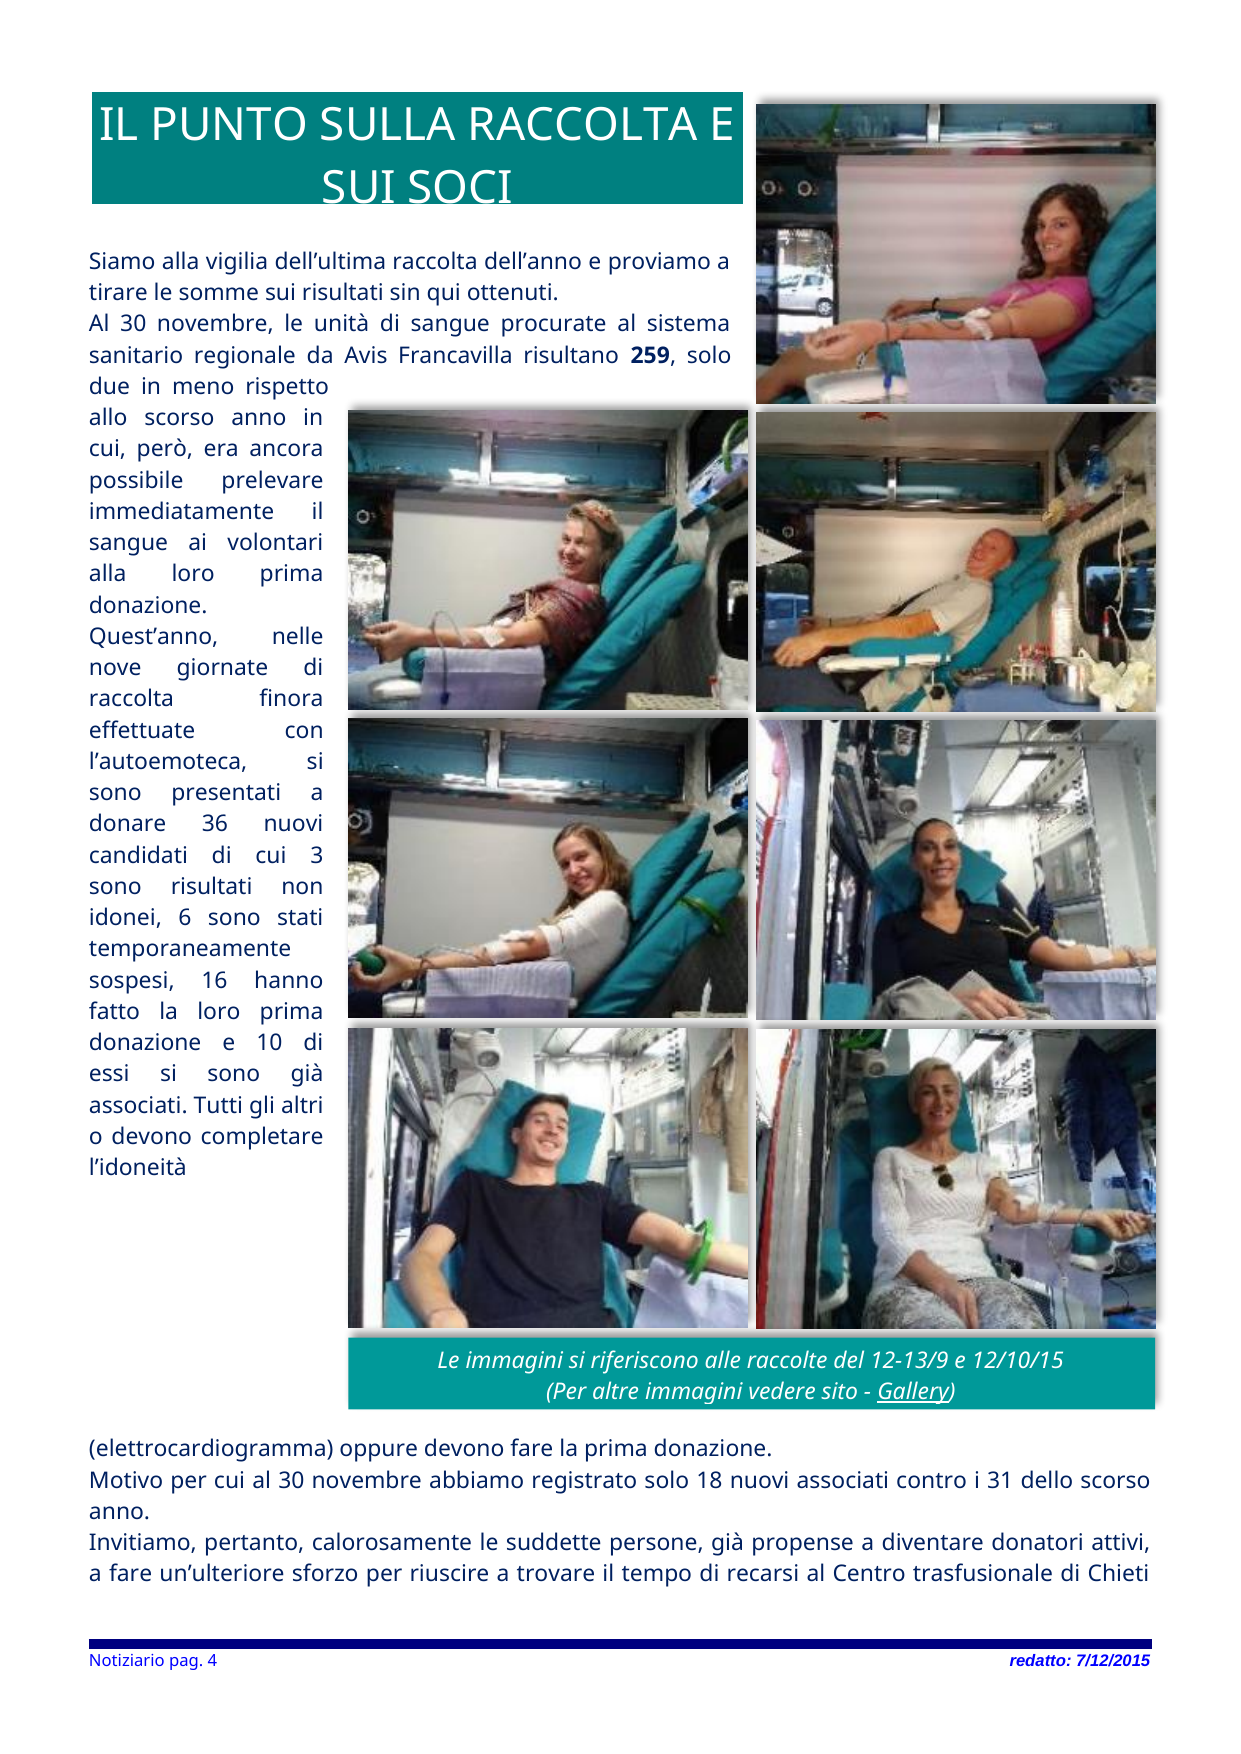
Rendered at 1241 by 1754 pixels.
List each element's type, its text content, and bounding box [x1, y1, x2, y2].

picture [756, 1029, 1156, 1329]
picture [348, 410, 748, 710]
picture [756, 720, 1156, 1020]
picture [756, 412, 1156, 712]
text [89, 1526, 1152, 1589]
picture [348, 718, 748, 1018]
text Siamo alla vigilia dell’ultima raccolta dell’anno e proviamo a tirare le somme sui risultati sin qui ottenuti. [89, 89, 1152, 307]
picture [348, 1028, 748, 1328]
text Motivo per cui al 30 novembre abbiamo registrato solo 18 nuovi associati contro i 31 dello scorso anno. [89, 1464, 1152, 1526]
picture [756, 104, 1156, 404]
